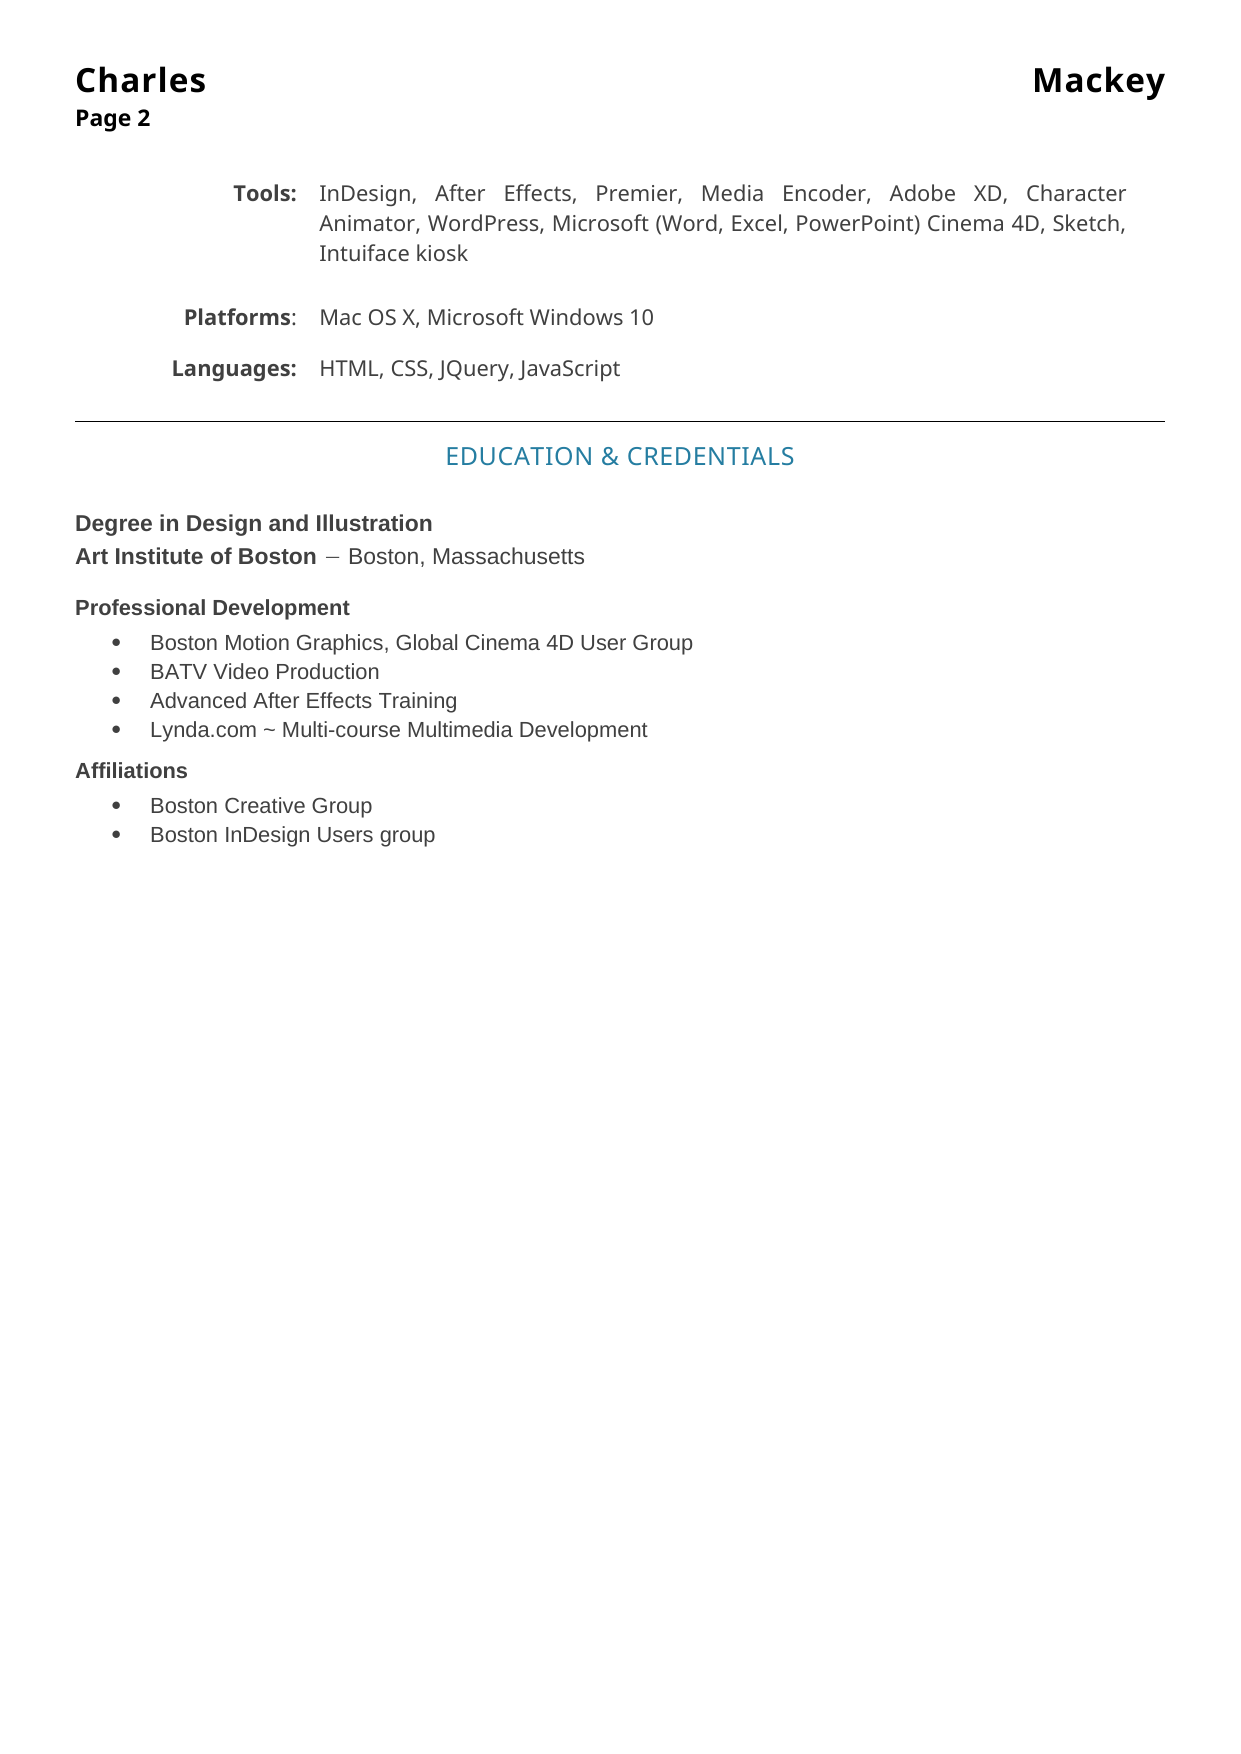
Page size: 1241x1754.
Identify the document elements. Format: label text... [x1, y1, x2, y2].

list Boston InDesign Users group [112, 822, 1165, 847]
table_cell Mac OS X, Microsoft Windows 10 HTML, CSS, JQuery, JavaScript [308, 290, 1138, 408]
list Advanced After Effects Training [112, 687, 1165, 713]
list Boston Creative Group [112, 793, 1165, 818]
text Degree in Design and Illustration [75, 510, 1165, 537]
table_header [102, 172, 307, 289]
text Art Institute of Boston Boston, Massachusetts [75, 543, 1165, 569]
table_cell Platforms: Languages: [102, 290, 307, 408]
text Affiliations [75, 758, 1165, 783]
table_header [308, 172, 1138, 289]
text Education & Credentials [75, 422, 1165, 473]
text Professional Development [75, 594, 1165, 619]
list Lynda.com ~ Multi-course Multimedia Development [112, 716, 1165, 742]
list BATV Video Production [112, 658, 1165, 684]
list Boston Motion Graphics, Global Cinema 4D User Group [112, 629, 1165, 655]
